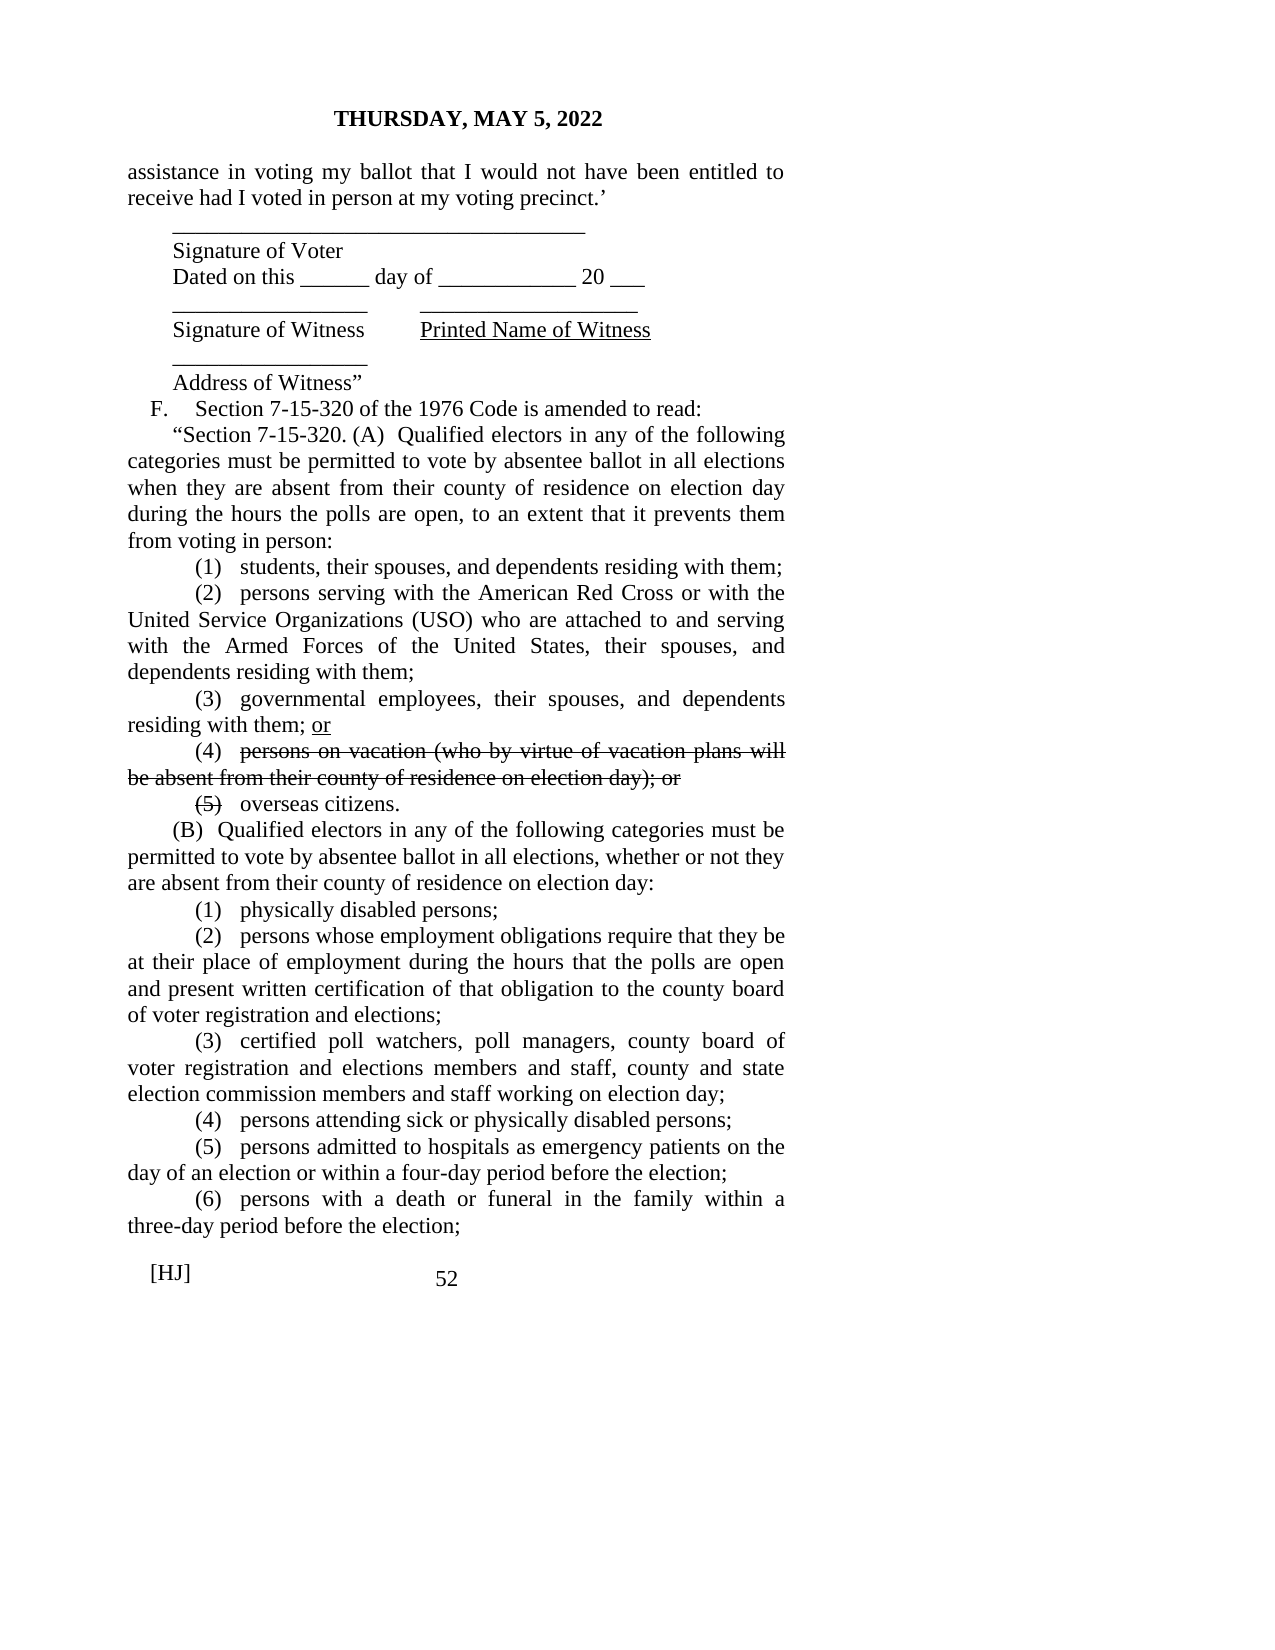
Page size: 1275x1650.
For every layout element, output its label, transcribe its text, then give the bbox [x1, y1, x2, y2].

text “Section 7-15-320. (A) Qualified electors in any of the following categories must be permitted to vote by absentee ballot in all elections when they are absent from their county of residence on election day during the hours the polls are open, to an extent that it prevents them from voting in person: [127, 421, 786, 553]
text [127, 158, 786, 210]
text (2) persons serving with the American Red Cross or with the United Service Organizations (USO) who are attached to and serving with the Armed Forces of the United States, their spouses, and dependents residing with them; [127, 579, 786, 685]
text _________________ ___________________ [127, 289, 786, 316]
text (B) Qualified electors in any of the following categories must be permitted to vote by absentee ballot in all elections, whether or not they are absent from their county of residence on election day: [127, 817, 786, 896]
text (3) governmental employees, their spouses, and dependents residing with them; or [127, 685, 786, 737]
text Dated on this ______ day of ____________ 20 ___ [127, 263, 786, 289]
text (4) persons attending sick or physically disabled persons; [127, 1106, 786, 1133]
text (6) persons with a death or funeral in the family within a three-day period before the election; [127, 1186, 786, 1238]
text (5) overseas citizens. [127, 790, 786, 817]
text (4) persons on vacation (who by virtue of vacation plans will be absent from their county of residence on election day); or [127, 737, 786, 790]
text F. Section 7-15-320 of the 1976 Code is amended to read: [127, 395, 786, 421]
text (5) persons admitted to hospitals as emergency patients on the day of an election or within a four-day period before the election; [127, 1133, 786, 1186]
text _________________ [127, 342, 786, 368]
text Signature of Voter [127, 237, 786, 263]
text (1) students, their spouses, and dependents residing with them; [127, 553, 786, 579]
text Signature of Witness Printed Name of Witness [127, 316, 786, 342]
text (3) certified poll watchers, poll managers, county board of voter registration and elections members and staff, county and state election commission members and staff working on election day; [127, 1027, 786, 1106]
text (2) persons whose employment obligations require that they be at their place of employment during the hours that the polls are open and present written certification of that obligation to the county board of voter registration and elections; [127, 922, 786, 1027]
text (1) physically disabled persons; [127, 896, 786, 922]
text Address of Witness” [127, 368, 786, 395]
text ____________________________________ [127, 210, 786, 237]
